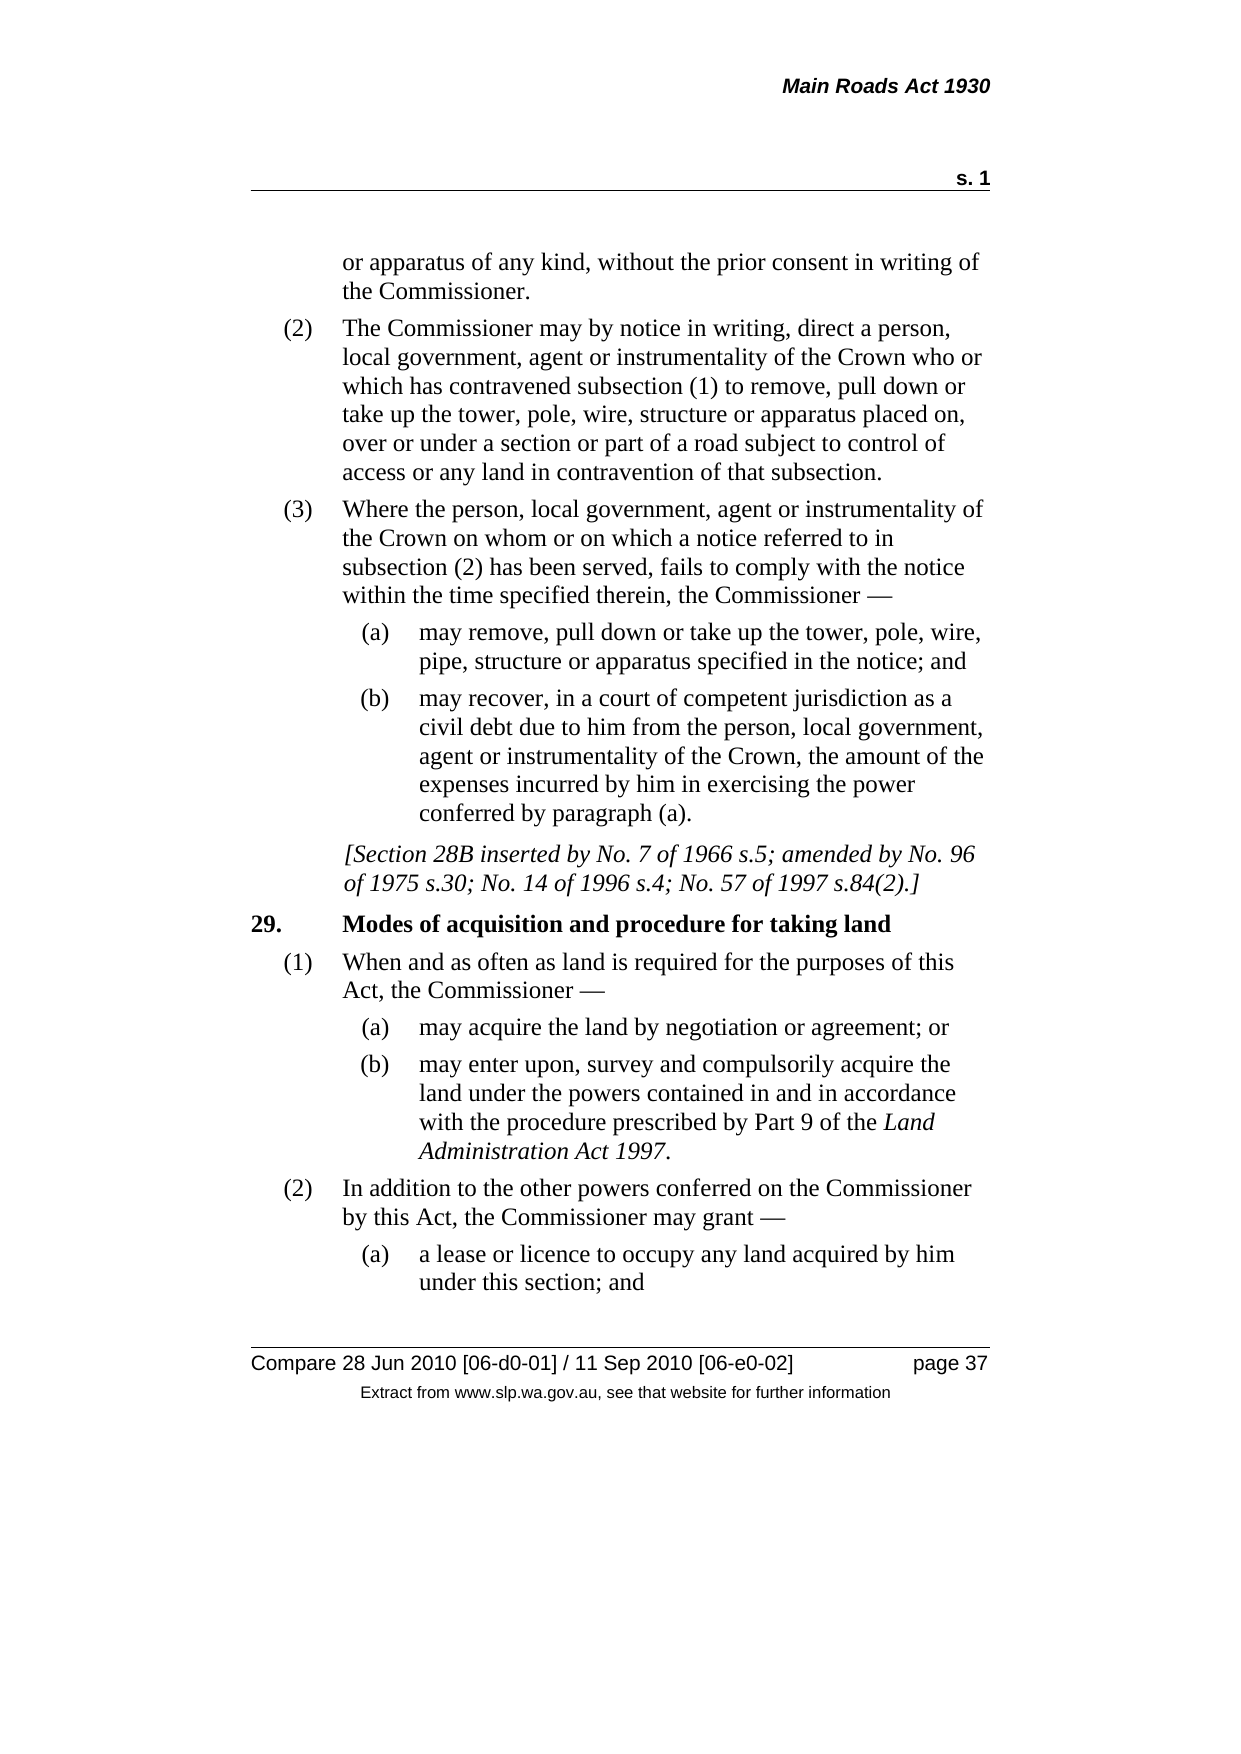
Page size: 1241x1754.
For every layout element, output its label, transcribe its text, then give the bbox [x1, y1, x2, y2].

text (1) When and as often as land is required for the purposes of this Act, the Commissioner — [251, 947, 990, 1004]
text (a) a lease or licence to occupy any land acquired by him under this section; and [251, 1239, 990, 1296]
subtitle 29. Modes of acquisition and procedure for taking land [251, 909, 990, 938]
text [Section 28B inserted by No. 7 of 1966 s.5; amended by No. 96 of 1975 s.30; No. 14 of 1996 s.4; No. 57 of 1997 s.84(2).] [251, 839, 990, 897]
text (2) The Commissioner may by notice in writing, direct a person, local government, agent or instrumentality of the Crown who or which has contravened subsection (1) to remove, pull down or take up the tower, pole, wire, structure or apparatus placed on, over or under a section or part of a road subject to control of access or any land in contravention of that subsection. [251, 313, 990, 486]
text (2) In addition to the other powers conferred on the Commissioner by this Act, the Commissioner may grant — [251, 1173, 990, 1230]
text (b) may enter upon, survey and compulsorily acquire the land under the powers contained in and in accordance with the procedure prescribed by Part 9 of the Land Administration Act 1997. [251, 1049, 990, 1164]
text (b) may recover, in a court of competent jurisdiction as a civil debt due to him from the person, local government, agent or instrumentality of the Crown, the amount of the expenses incurred by him in exercising the power conferred by paragraph (a). [251, 683, 990, 827]
text (3) Where the person, local government, agent or instrumentality of the Crown on whom or on which a notice referred to in subsection (2) has been served, fails to comply with the notice within the time specified therein, the Commissioner — [251, 494, 990, 609]
text (a) may remove, pull down or take up the tower, pole, wire, pipe, structure or apparatus specified in the notice; and [251, 617, 990, 675]
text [251, 247, 990, 305]
text (a) may acquire the land by negotiation or agreement; or [251, 1012, 990, 1041]
